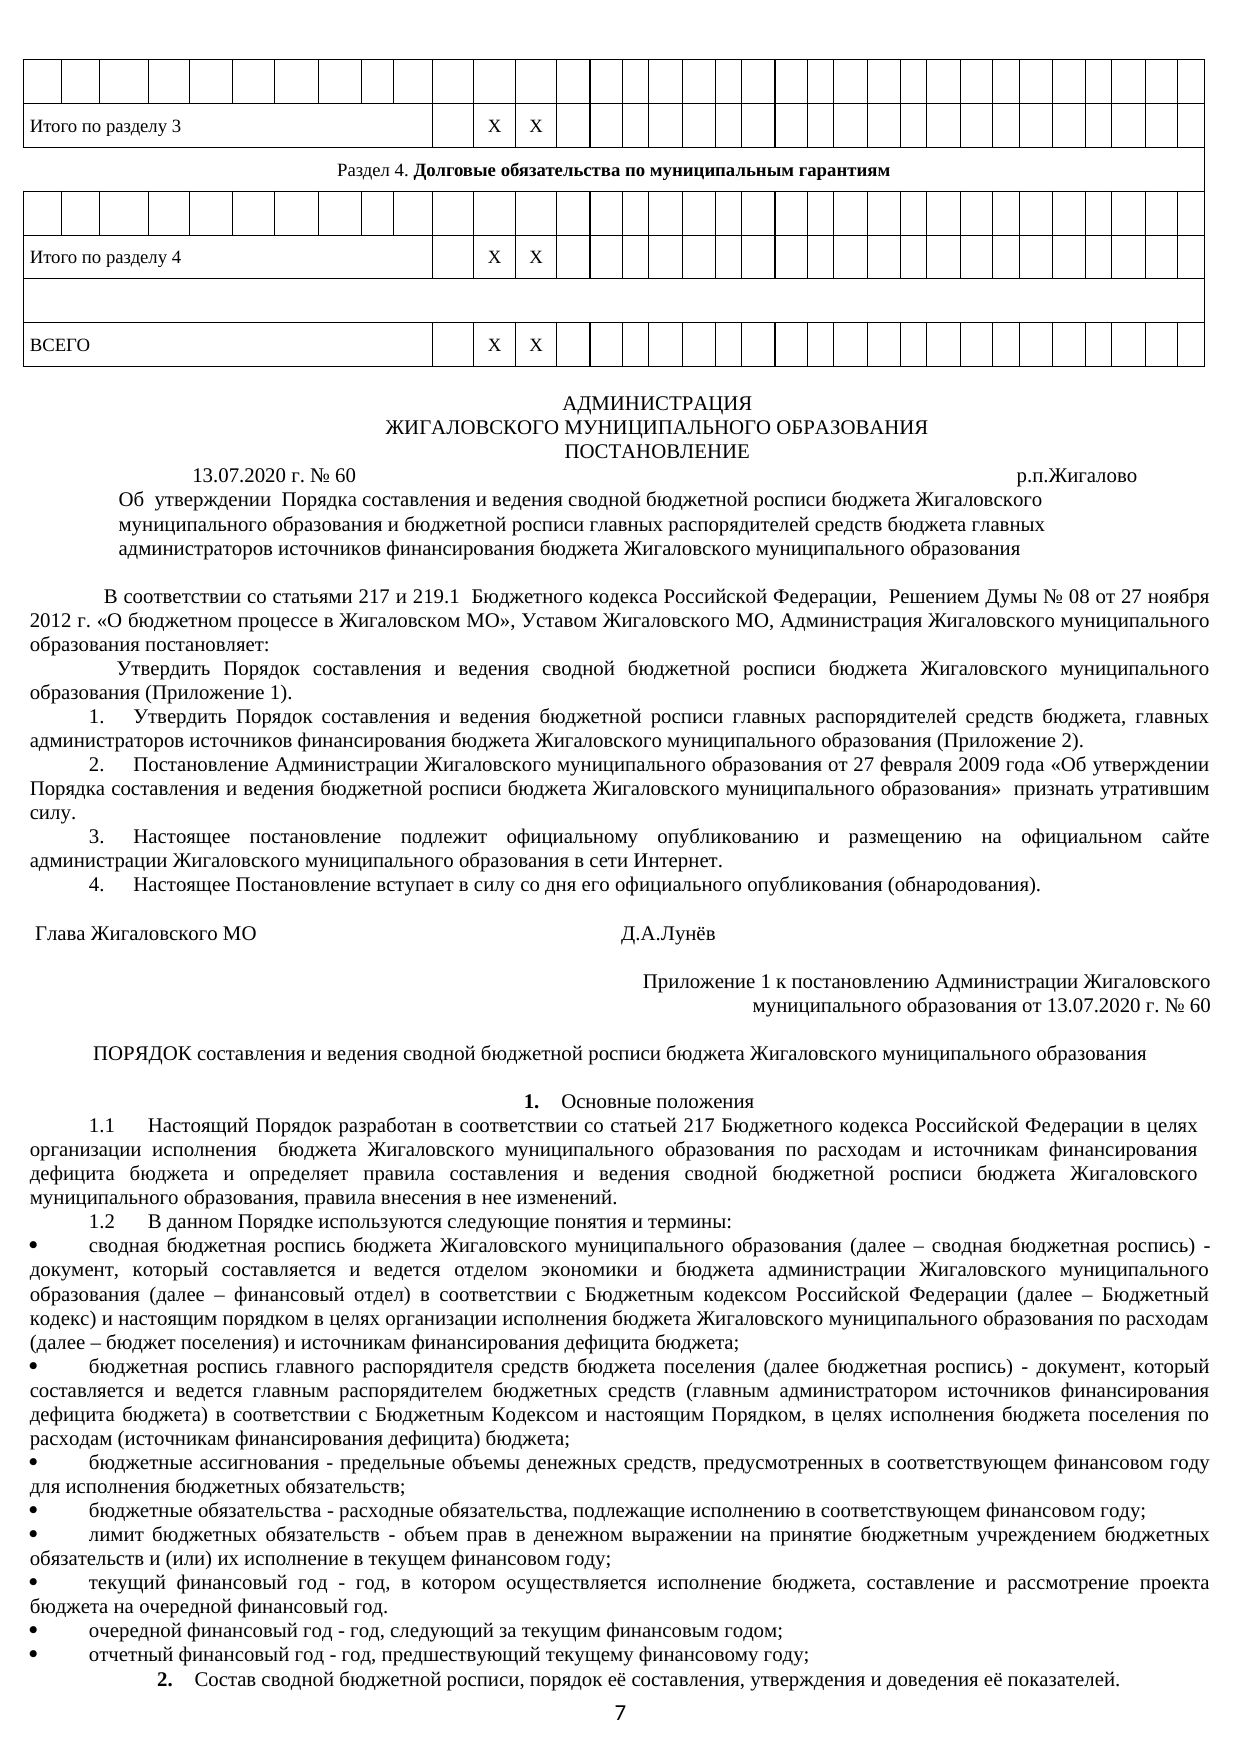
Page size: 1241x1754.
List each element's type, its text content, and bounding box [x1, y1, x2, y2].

list очередной финансовый год - год, следующий за текущим финансовым годом; [29, 1618, 1211, 1642]
table_cell [1178, 104, 1204, 147]
list бюджетные обязательства - расходные обязательства, подлежащие исполнению в соответствующем финансовом году; [29, 1498, 1211, 1522]
list Настоящее постановление подлежит официальному опубликованию и размещению на официальном сайте администрации Жигаловского муниципального образования в сети Интернет. [29, 824, 1211, 872]
table_cell X [516, 104, 556, 147]
table_cell [557, 323, 589, 366]
table_cell [1178, 236, 1204, 278]
table_cell [275, 60, 318, 103]
table_cell [623, 236, 648, 278]
table_cell [591, 60, 622, 103]
list лимит бюджетных обязательств - объем прав в денежном выражении на принятие бюджетным учреждением бюджетных обязательств и (или) их исполнение в текущем финансовом году; [29, 1522, 1211, 1570]
table_cell [1112, 104, 1145, 147]
table_cell [591, 236, 622, 278]
text ПОРЯДОК составления и ведения сводной бюджетной росписи бюджета Жигаловского муниципального образования [29, 1041, 1211, 1065]
table_cell [1086, 192, 1111, 234]
table_cell [1053, 323, 1085, 366]
list Настоящий Порядок разработан в соответствии со статьей 217 Бюджетного кодекса Российской Федерации в целях организации исполнения бюджета Жигаловского муниципального образования по расходам и источникам финансирования дефицита бюджета и определяет правила составления и ведения сводной бюджетной росписи бюджета Жигаловского муниципального образования, правила внесения в нее изменений. [29, 1113, 1199, 1209]
table_cell [683, 104, 715, 147]
table_cell [961, 236, 992, 278]
table_cell [808, 323, 833, 366]
list сводная бюджетная роспись бюджета Жигаловского муниципального образования (далее – сводная бюджетная роспись) - документ, который составляется и ведется отделом экономики и бюджета администрации Жигаловского муниципального образования (далее – финансовый отдел) в соответствии с Бюджетным кодексом Российской Федерации (далее – Бюджетный кодекс) и настоящим порядком в целях организации исполнения бюджета Жигаловского муниципального образования по расходам (далее – бюджет поселения) и источникам финансирования дефицита бюджета; [29, 1233, 1211, 1354]
table_cell [433, 104, 473, 147]
table_cell X [516, 236, 556, 278]
table_cell [100, 192, 148, 234]
table_cell [927, 192, 960, 234]
table_cell [716, 236, 741, 278]
table_cell [927, 60, 960, 103]
table_cell [362, 60, 393, 103]
list Состав сводной бюджетной росписи, порядок её составления, утверждения и доведения её показателей. [67, 1666, 1211, 1691]
table_cell [1146, 236, 1177, 278]
table_cell X [474, 104, 515, 147]
table_cell [1146, 323, 1177, 366]
table_cell [233, 60, 274, 103]
table_cell X [516, 323, 556, 366]
table_cell [808, 236, 833, 278]
table_cell [623, 104, 648, 147]
table_cell [683, 323, 715, 366]
table_cell [993, 323, 1019, 366]
table_cell [591, 192, 622, 234]
table_cell [149, 60, 189, 103]
text Приложение 1 к постановлению Администрации Жигаловского [29, 969, 1211, 993]
table_cell [868, 192, 900, 234]
table_cell [742, 323, 774, 366]
table_cell [961, 323, 992, 366]
table_cell [1053, 104, 1085, 147]
table_cell [649, 323, 682, 366]
table_cell [808, 192, 833, 234]
table_cell [1178, 323, 1204, 366]
table_cell [901, 60, 926, 103]
table_cell [776, 192, 807, 234]
table_cell [1053, 192, 1085, 234]
table_cell [1020, 60, 1052, 103]
table_cell [649, 192, 682, 234]
table_cell [901, 236, 926, 278]
table_cell [742, 104, 774, 147]
table_cell [233, 192, 274, 234]
table_cell [716, 60, 741, 103]
table_cell [433, 236, 473, 278]
table_cell [1146, 192, 1177, 234]
text Глава Жигаловского МО Д.А.Лунёв [29, 921, 1211, 944]
table_cell [1086, 323, 1111, 366]
text муниципального образования от 13.07.2020 г. № 60 [29, 993, 1211, 1017]
table_cell [319, 192, 361, 234]
table_cell [993, 192, 1019, 234]
table_cell [319, 60, 361, 103]
table_cell [901, 323, 926, 366]
table_cell [901, 192, 926, 234]
table_cell [362, 192, 393, 234]
table_cell [683, 192, 715, 234]
table_cell [557, 60, 589, 103]
table_cell [474, 192, 515, 234]
table_cell [474, 60, 515, 103]
table_cell [808, 104, 833, 147]
table_cell [927, 104, 960, 147]
table_cell [776, 104, 807, 147]
table_cell [993, 60, 1019, 103]
table_cell [1112, 60, 1145, 103]
table_cell [1086, 60, 1111, 103]
table_cell [834, 104, 867, 147]
table_cell X [474, 323, 515, 366]
list бюджетная роспись главного распорядителя средств бюджета поселения (далее бюджетная роспись) - документ, который составляется и ведется главным распорядителем бюджетных средств (главным администратором источников финансирования дефицита бюджета) в соответствии с Бюджетным Кодексом и настоящим Порядком, в целях исполнения бюджета поселения по расходам (источникам финансирования дефицита) бюджета; [29, 1354, 1211, 1450]
table_cell [742, 192, 774, 234]
table_cell [516, 192, 556, 234]
table_cell Итого по разделу 4 [24, 236, 432, 278]
list Утвердить Порядок составления и ведения бюджетной росписи главных распорядителей средств бюджета, главных администраторов источников финансирования бюджета Жигаловского муниципального образования (Приложение 2). [29, 704, 1211, 752]
table_cell [394, 192, 432, 234]
text В соответствии со статьями 217 и 219.1 Бюджетного кодекса Российской Федерации, Решением Думы № 08 от 27 ноября 2012 г. «О бюджетном процессе в Жигаловском МО», Уставом Жигаловского МО, Администрация Жигаловского муниципального образования постановляет: [29, 584, 1211, 656]
table_cell [557, 236, 589, 278]
table_cell [1146, 104, 1177, 147]
table_cell [901, 104, 926, 147]
table_cell [683, 60, 715, 103]
list Основные положения [67, 1089, 1211, 1113]
text муниципального образования и бюджетной росписи главных распорядителей средств бюджета главных [29, 511, 1211, 536]
table_cell [716, 104, 741, 147]
table_cell [1112, 192, 1145, 234]
table_cell [868, 60, 900, 103]
table_cell [24, 279, 1204, 322]
table_cell [24, 192, 61, 234]
table_cell X [474, 236, 515, 278]
table_cell [1146, 60, 1177, 103]
table_cell [1053, 60, 1085, 103]
table_cell [24, 60, 61, 103]
table_cell [927, 236, 960, 278]
table_cell [623, 323, 648, 366]
table_cell [62, 60, 99, 103]
table_cell [433, 192, 473, 234]
table_cell [961, 192, 992, 234]
table_cell [190, 60, 232, 103]
table_cell [1020, 192, 1052, 234]
table_cell [557, 192, 589, 234]
table_cell [591, 323, 622, 366]
list Настоящее Постановление вступает в силу со дня его официального опубликования (обнародования). [29, 872, 1211, 896]
table_cell [868, 236, 900, 278]
table_cell [716, 192, 741, 234]
list В данном Порядке используются следующие понятия и термины: [29, 1209, 1199, 1233]
table_cell [1020, 323, 1052, 366]
table_cell [834, 192, 867, 234]
table_cell [1020, 236, 1052, 278]
table_cell [808, 60, 833, 103]
table_cell [716, 323, 741, 366]
text Утвердить Порядок составления и ведения сводной бюджетной росписи бюджета Жигаловского муниципального образования (Приложение 1). [29, 656, 1211, 704]
table_cell [1053, 236, 1085, 278]
table_cell [742, 236, 774, 278]
table_cell [100, 60, 148, 103]
table_cell [961, 60, 992, 103]
text Об утверждении Порядка составления и ведения сводной бюджетной росписи бюджета Жигаловского [29, 487, 1211, 511]
table_cell [394, 60, 432, 103]
table_cell [149, 192, 189, 234]
table_cell [1178, 192, 1204, 234]
table_cell [776, 236, 807, 278]
table_cell 13.07.2020 г. № 60 [92, 463, 620, 487]
table_cell [557, 104, 589, 147]
table_cell [834, 60, 867, 103]
table_cell [1020, 104, 1052, 147]
table_cell [834, 236, 867, 278]
table_cell [1178, 60, 1204, 103]
table_cell [62, 192, 99, 234]
text администраторов источников финансирования бюджета Жигаловского муниципального образования [29, 536, 1211, 559]
list Постановление Администрации Жигаловского муниципального образования от 27 февраля 2009 года «Об утверждении Порядка составления и ведения бюджетной росписи бюджета Жигаловского муниципального образования» признать утратившим силу. [29, 752, 1211, 824]
table_cell [776, 323, 807, 366]
table_cell [591, 104, 622, 147]
list текущий финансовый год - год, в котором осуществляется исполнение бюджета, составление и рассмотрение проекта бюджета на очередной финансовый год. [29, 1570, 1211, 1618]
table_cell Итого по разделу 3 [24, 104, 432, 147]
table_cell [683, 236, 715, 278]
table_cell Раздел 4. Долговые обязательства по муниципальным гарантиям [23, 148, 1204, 191]
table_cell р.п.Жигалово [620, 463, 1148, 487]
table_cell [993, 104, 1019, 147]
table_cell [834, 323, 867, 366]
list отчетный финансовый год - год, предшествующий текущему финансовому году; [29, 1642, 1211, 1666]
table_cell [433, 323, 473, 366]
table_cell [868, 323, 900, 366]
table_cell ВСЕГО [24, 323, 432, 366]
table_cell [1112, 236, 1145, 278]
table_cell [1086, 104, 1111, 147]
table_cell [516, 60, 556, 103]
table_cell [993, 236, 1019, 278]
table_cell [433, 60, 473, 103]
table_cell [742, 60, 774, 103]
table_cell [649, 60, 682, 103]
table_cell [1112, 323, 1145, 366]
table_cell [623, 60, 648, 103]
list бюджетные ассигнования - предельные объемы денежных средств, предусмотренных в соответствующем финансовом году для исполнения бюджетных обязательств; [29, 1450, 1211, 1498]
table_header АДМИНИСТРАЦИЯ ЖИГАЛОВСКОГО МУНИЦИПАЛЬНОГО ОБРАЗОВАНИЯ ПОСТАНОВЛЕНИЕ [92, 391, 1148, 463]
table_cell [961, 104, 992, 147]
table_cell [623, 192, 648, 234]
table_cell [275, 192, 318, 234]
table_cell [776, 60, 807, 103]
table_cell [868, 104, 900, 147]
table_cell [190, 192, 232, 234]
table_cell [1086, 236, 1111, 278]
table_cell [649, 236, 682, 278]
table_cell [649, 104, 682, 147]
table_cell [927, 323, 960, 366]
